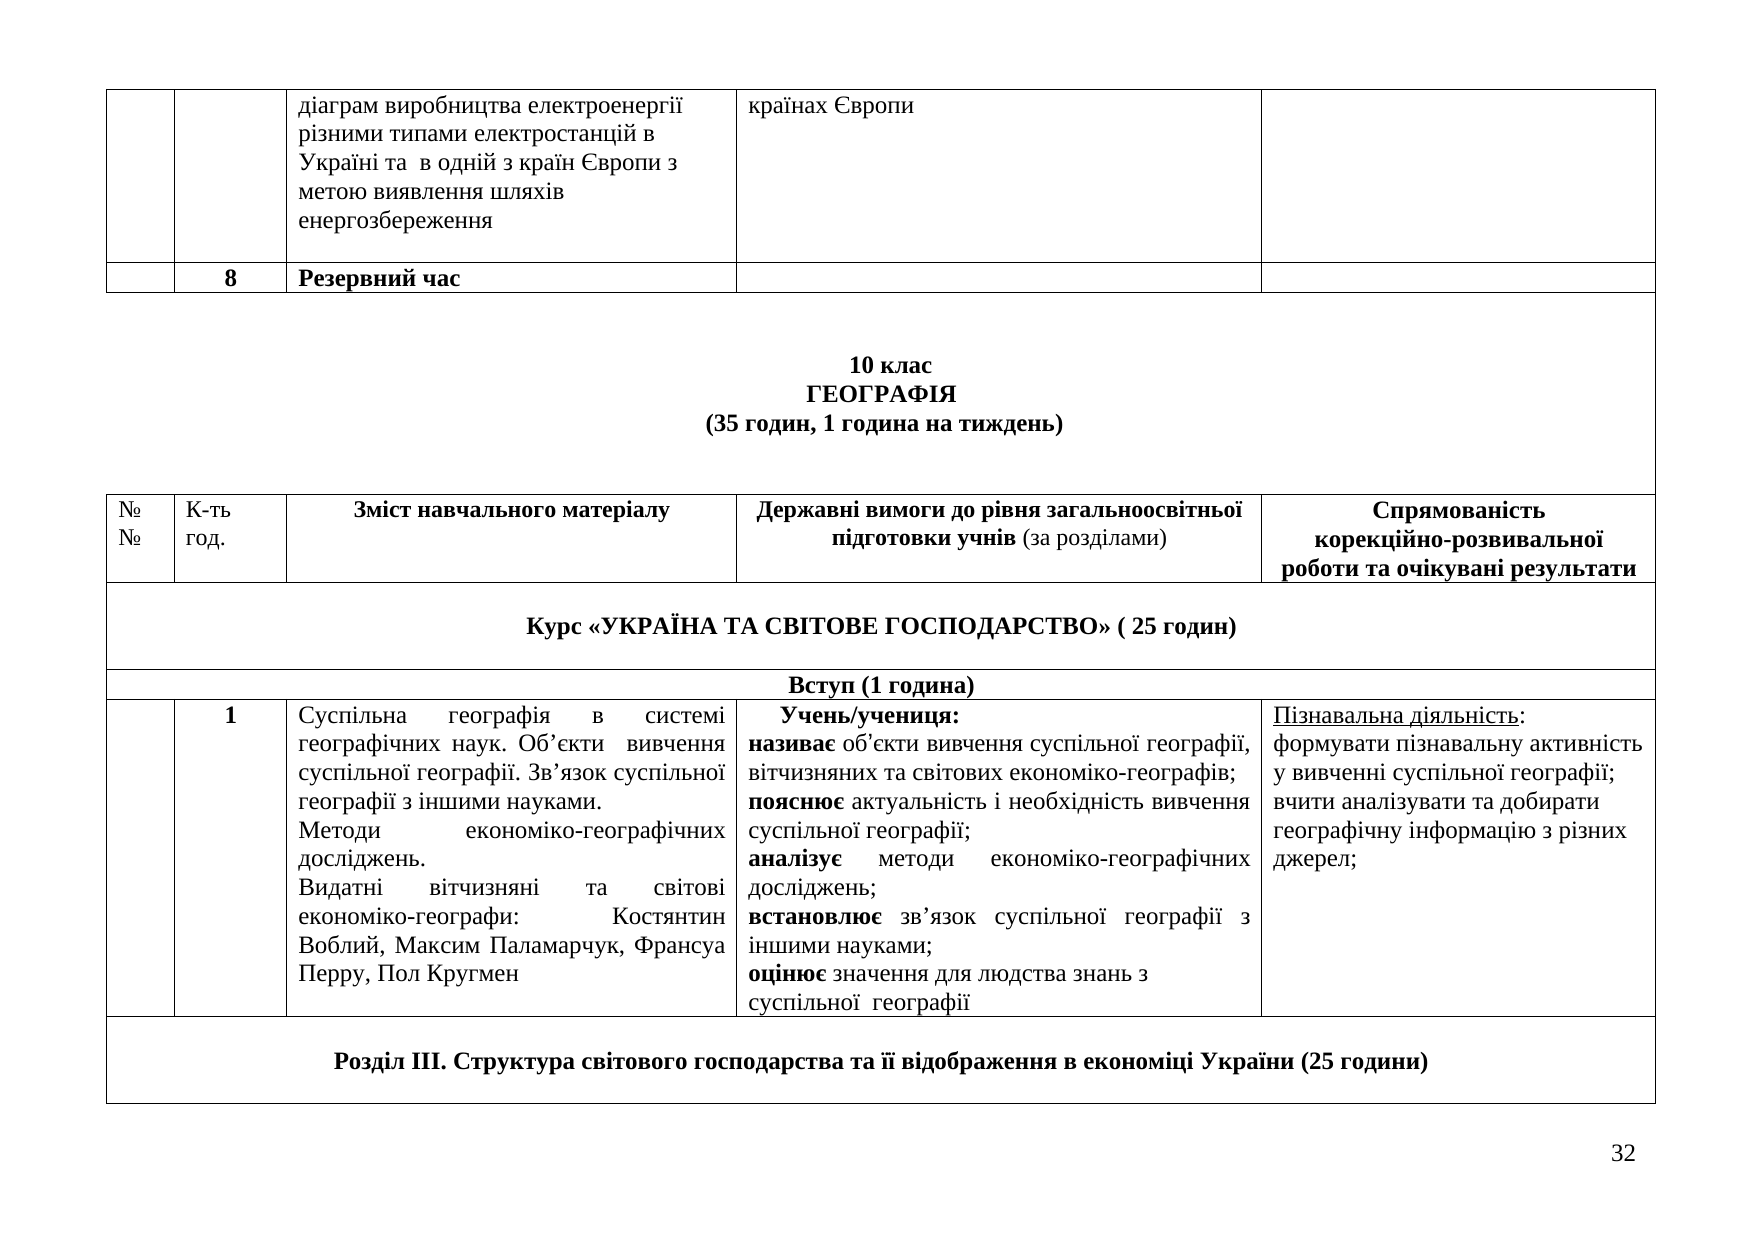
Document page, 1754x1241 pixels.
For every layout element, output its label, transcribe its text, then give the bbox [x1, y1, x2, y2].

table_cell [107, 700, 174, 1016]
table_cell Спрямованість корекційно-розвивальної роботи та очікувані результати [1262, 495, 1655, 582]
table_cell № № [107, 495, 174, 582]
table_cell Учень/учениця: називає об’єкти вивчення суспільної географії, вітчизняних та світових економіко-географів; пояснює актуальність і необхідність вивчення суспільної географії; аналізує методи економіко-географічних досліджень; встановлює зв’язок суспільної географії з іншими науками; оцінює значення для людства знань з суспільної географії [737, 700, 1261, 1016]
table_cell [287, 90, 736, 262]
table_cell Пізнавальна діяльність: формувати пізнавальну активність у вивченні суспільної географії; вчити аналізувати та добирати географічну інформацію з різних джерел; [1262, 700, 1655, 1016]
table_cell [737, 263, 1261, 292]
table_cell Зміст навчального матеріалу [287, 495, 736, 582]
table_cell Вступ (1 година) [107, 670, 1655, 699]
table_cell [107, 90, 174, 262]
table_cell Розділ ІІІ. Структура світового господарства та її відображення в економіці України (25 години) [107, 1017, 1655, 1103]
table_cell К-ть год. [175, 495, 286, 582]
table_cell 8 [175, 263, 286, 292]
table_cell 10 клас ГЕОГРАФІЯ (35 годин, 1 година на тиждень) [107, 293, 1655, 494]
table_cell 1 [175, 700, 286, 1016]
table_cell Суспільна географія в системі географічних наук. Об’єкти вивчення суспільної географії. Зв’язок суспільної географії з іншими науками. Методи економіко-географічних досліджень. Видатні вітчизняні та світові економіко-географи: Костянтин Воблий, Максим Паламарчук, Франсуа Перру, Пол Кругмен [287, 700, 736, 1016]
table_cell Курс «УКРАЇНА ТА СВІТОВЕ ГОСПОДАРСТВО» ( 25 годин) [107, 583, 1655, 669]
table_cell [737, 90, 1261, 262]
table_cell Державні вимоги до рівня загальноосвітньої підготовки учнів (за розділами) [737, 495, 1261, 582]
table_cell [107, 263, 174, 292]
table_cell Резервний час [287, 263, 736, 292]
table_cell [1262, 263, 1655, 292]
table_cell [1262, 90, 1655, 262]
table_cell 4 [175, 90, 286, 262]
